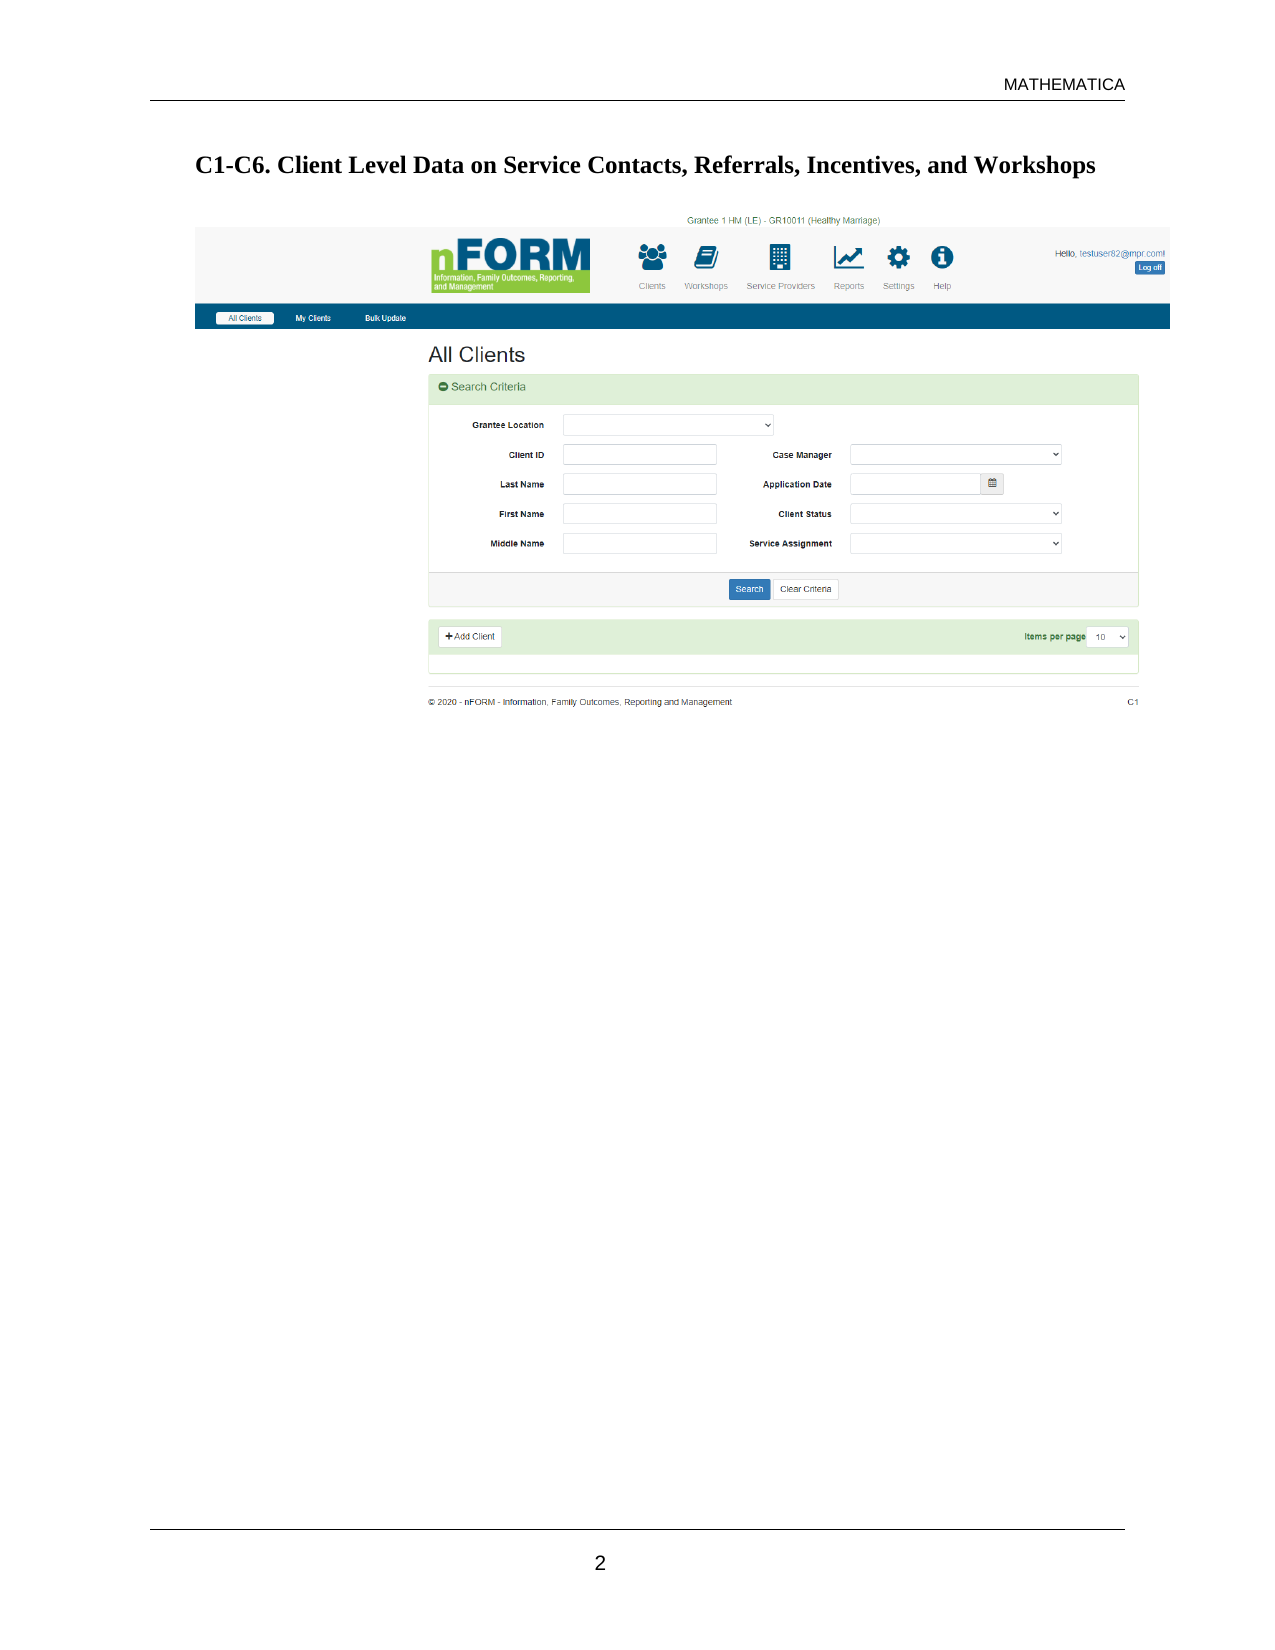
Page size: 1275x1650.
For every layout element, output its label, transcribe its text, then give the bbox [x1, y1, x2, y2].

picture [217, 313, 273, 324]
text C1-C6. Client Level Data on Service Contacts, Referrals, Incentives, and Workshops [150, 150, 1125, 179]
picture [195, 207, 1170, 303]
picture [314, 316, 330, 320]
picture [394, 316, 405, 320]
picture [195, 330, 1170, 719]
